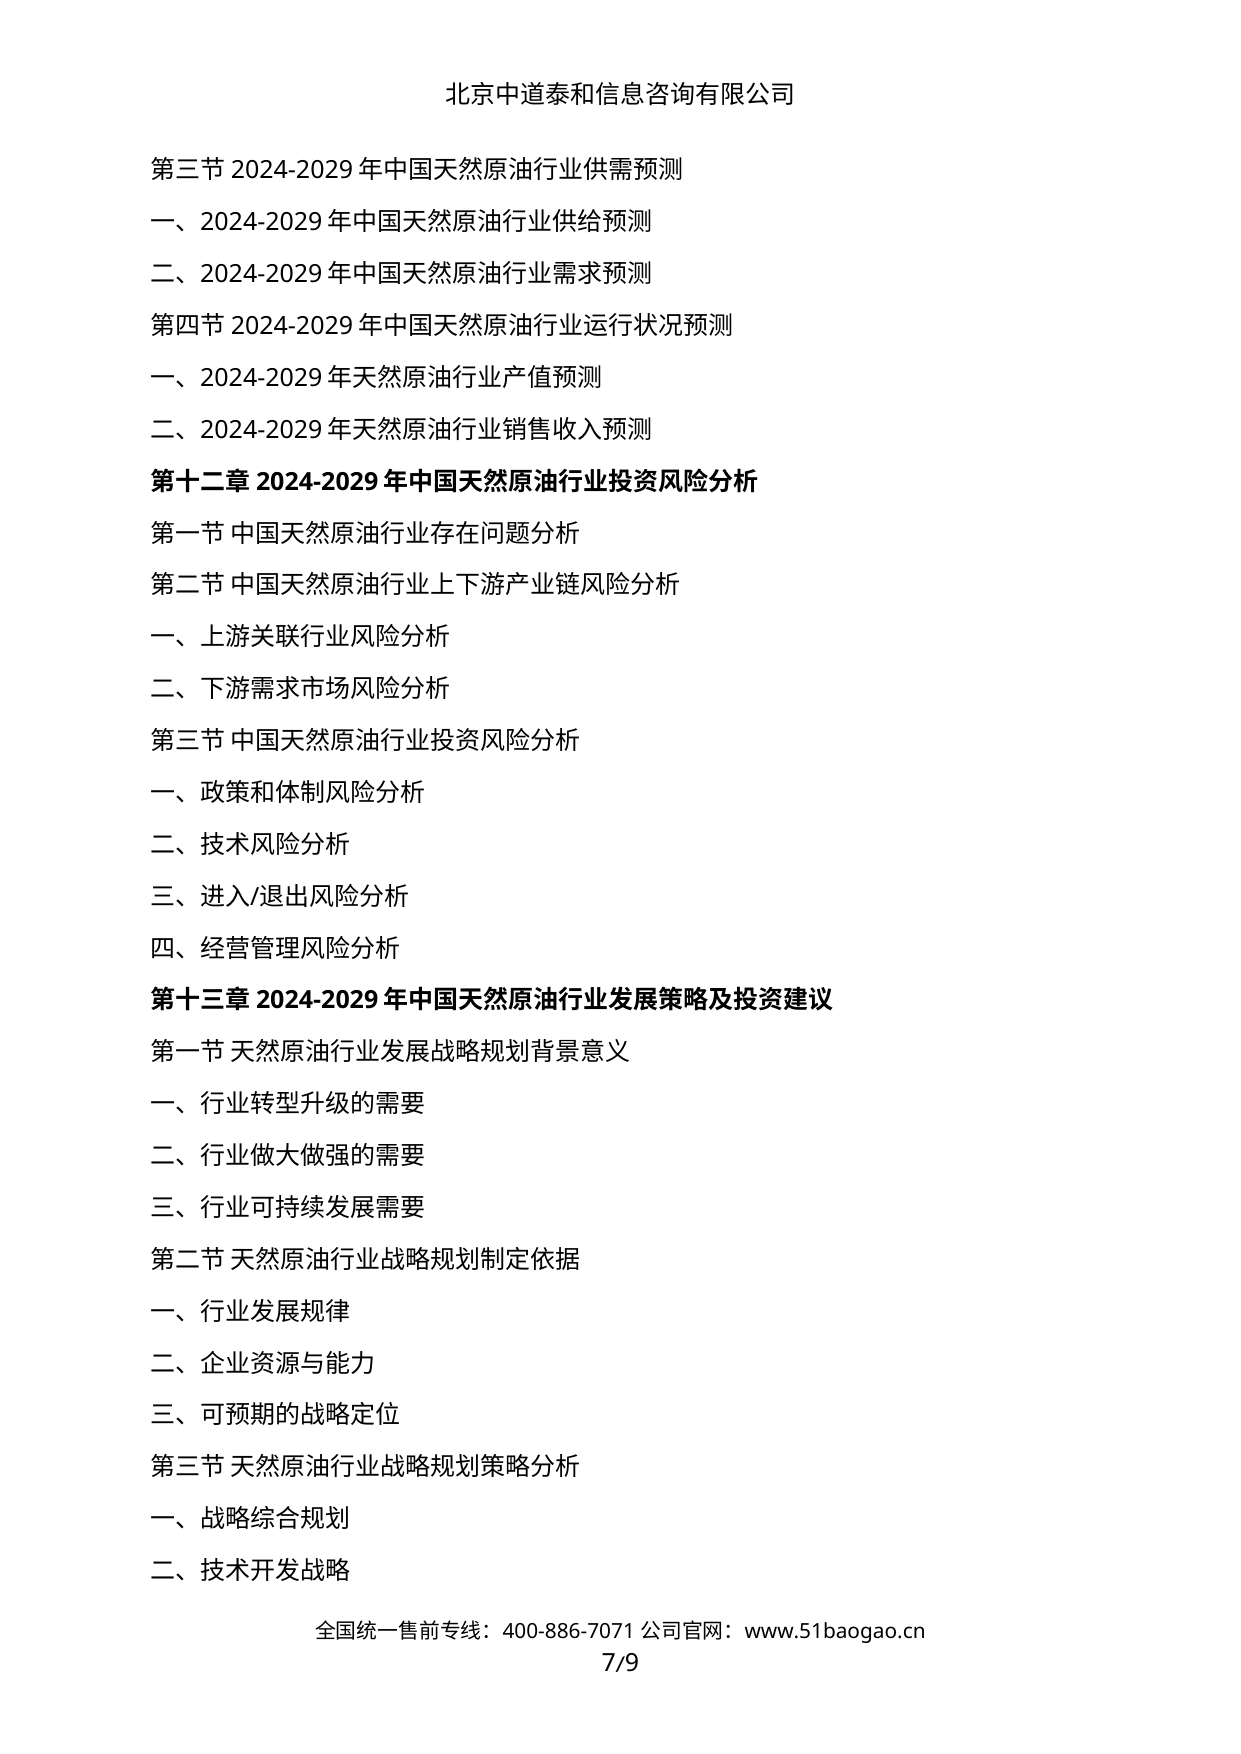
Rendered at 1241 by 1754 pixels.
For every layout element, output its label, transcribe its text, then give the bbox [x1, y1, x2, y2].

text 第十三章 2024-2029年中国天然原油行业发展策略及投资建议 [150, 980, 1090, 1016]
text 第二节 中国天然原油行业上下游产业链风险分析 [150, 565, 1090, 601]
text 四、经营管理风险分析 [150, 928, 1090, 964]
text 二、技术风险分析 [150, 824, 1090, 861]
text 三、进入/退出风险分析 [150, 876, 1090, 912]
text 二、技术开发战略 [150, 1551, 1090, 1587]
text 二、2024-2029年中国天然原油行业需求预测 [150, 254, 1090, 290]
text 第十二章 2024-2029年中国天然原油行业投资风险分析 [150, 461, 1090, 497]
text 二、2024-2029年天然原油行业销售收入预测 [150, 409, 1090, 446]
text 三、可预期的战略定位 [150, 1395, 1090, 1431]
text 第三节 天然原油行业战略规划策略分析 [150, 1447, 1090, 1483]
text 第三节 2024-2029年中国天然原油行业供需预测 [150, 150, 1090, 186]
text 一、2024-2029年天然原油行业产值预测 [150, 357, 1090, 394]
text 第三节 中国天然原油行业投资风险分析 [150, 721, 1090, 757]
text 一、政策和体制风险分析 [150, 772, 1090, 809]
text 一、2024-2029年中国天然原油行业供给预测 [150, 202, 1090, 238]
text 一、上游关联行业风险分析 [150, 617, 1090, 653]
text 三、行业可持续发展需要 [150, 1187, 1090, 1224]
text 二、企业资源与能力 [150, 1343, 1090, 1379]
text 第一节 天然原油行业发展战略规划背景意义 [150, 1032, 1090, 1068]
text 第一节 中国天然原油行业存在问题分析 [150, 513, 1090, 549]
text 第四节 2024-2029年中国天然原油行业运行状况预测 [150, 306, 1090, 342]
text 一、行业发展规律 [150, 1291, 1090, 1327]
text 二、下游需求市场风险分析 [150, 669, 1090, 705]
text 一、战略综合规划 [150, 1499, 1090, 1535]
text 一、行业转型升级的需要 [150, 1084, 1090, 1120]
text 二、行业做大做强的需要 [150, 1136, 1090, 1172]
text 第二节 天然原油行业战略规划制定依据 [150, 1239, 1090, 1276]
